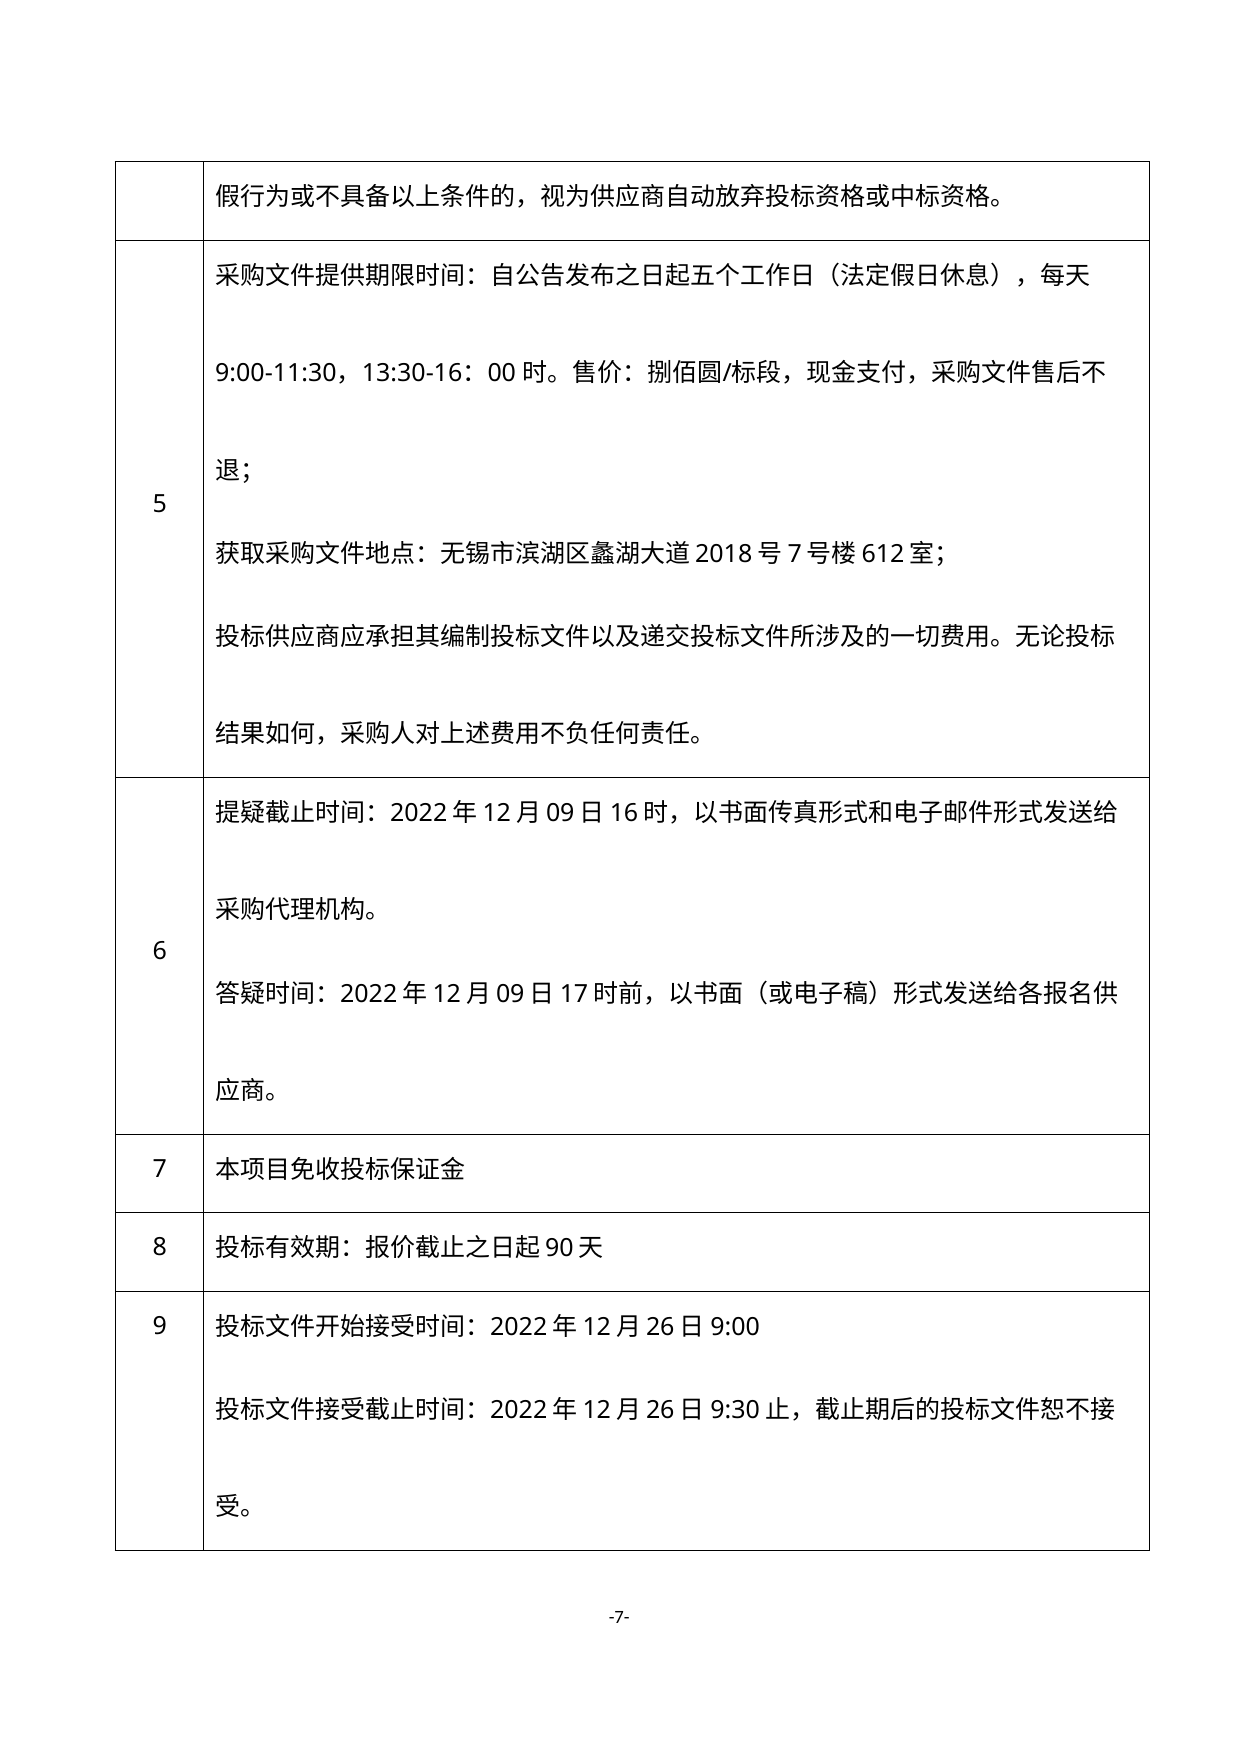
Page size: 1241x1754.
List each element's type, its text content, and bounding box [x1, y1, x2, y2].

table_cell 4 [116, 162, 203, 240]
table_cell 9 [116, 1292, 203, 1550]
table_cell 6 [116, 778, 203, 1134]
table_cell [204, 1292, 1149, 1550]
table_cell 5 [116, 241, 203, 777]
table_cell 8 [116, 1213, 203, 1291]
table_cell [204, 162, 1149, 240]
table_cell 提疑截止时间：2022年12月09日16时，以书面传真形式和电子邮件形式发送给采购代理机构。 答疑时间：2022年12月09日17时前，以书面（或电子稿）形式发送给各报名供应商。 [204, 778, 1149, 1134]
table_cell 采购文件提供期限时间：自公告发布之日起五个工作日（法定假日休息），每天9:00-11:30，13:30-16：00 时。售价：捌佰圆/标段，现金支付，采购文件售后不退； 获取采购文件地点：无锡市滨湖区蠡湖大道2018号7号楼612室； 投标供应商应承担其编制投标文件以及递交投标文件所涉及的一切费用。无论投标结果如何，采购人对上述费用不负任何责任。 [204, 241, 1149, 777]
table_cell 7 [116, 1135, 203, 1212]
table_cell 投标有效期：报价截止之日起90天 [204, 1213, 1149, 1291]
table_cell 本项目免收投标保证金 [204, 1135, 1149, 1212]
